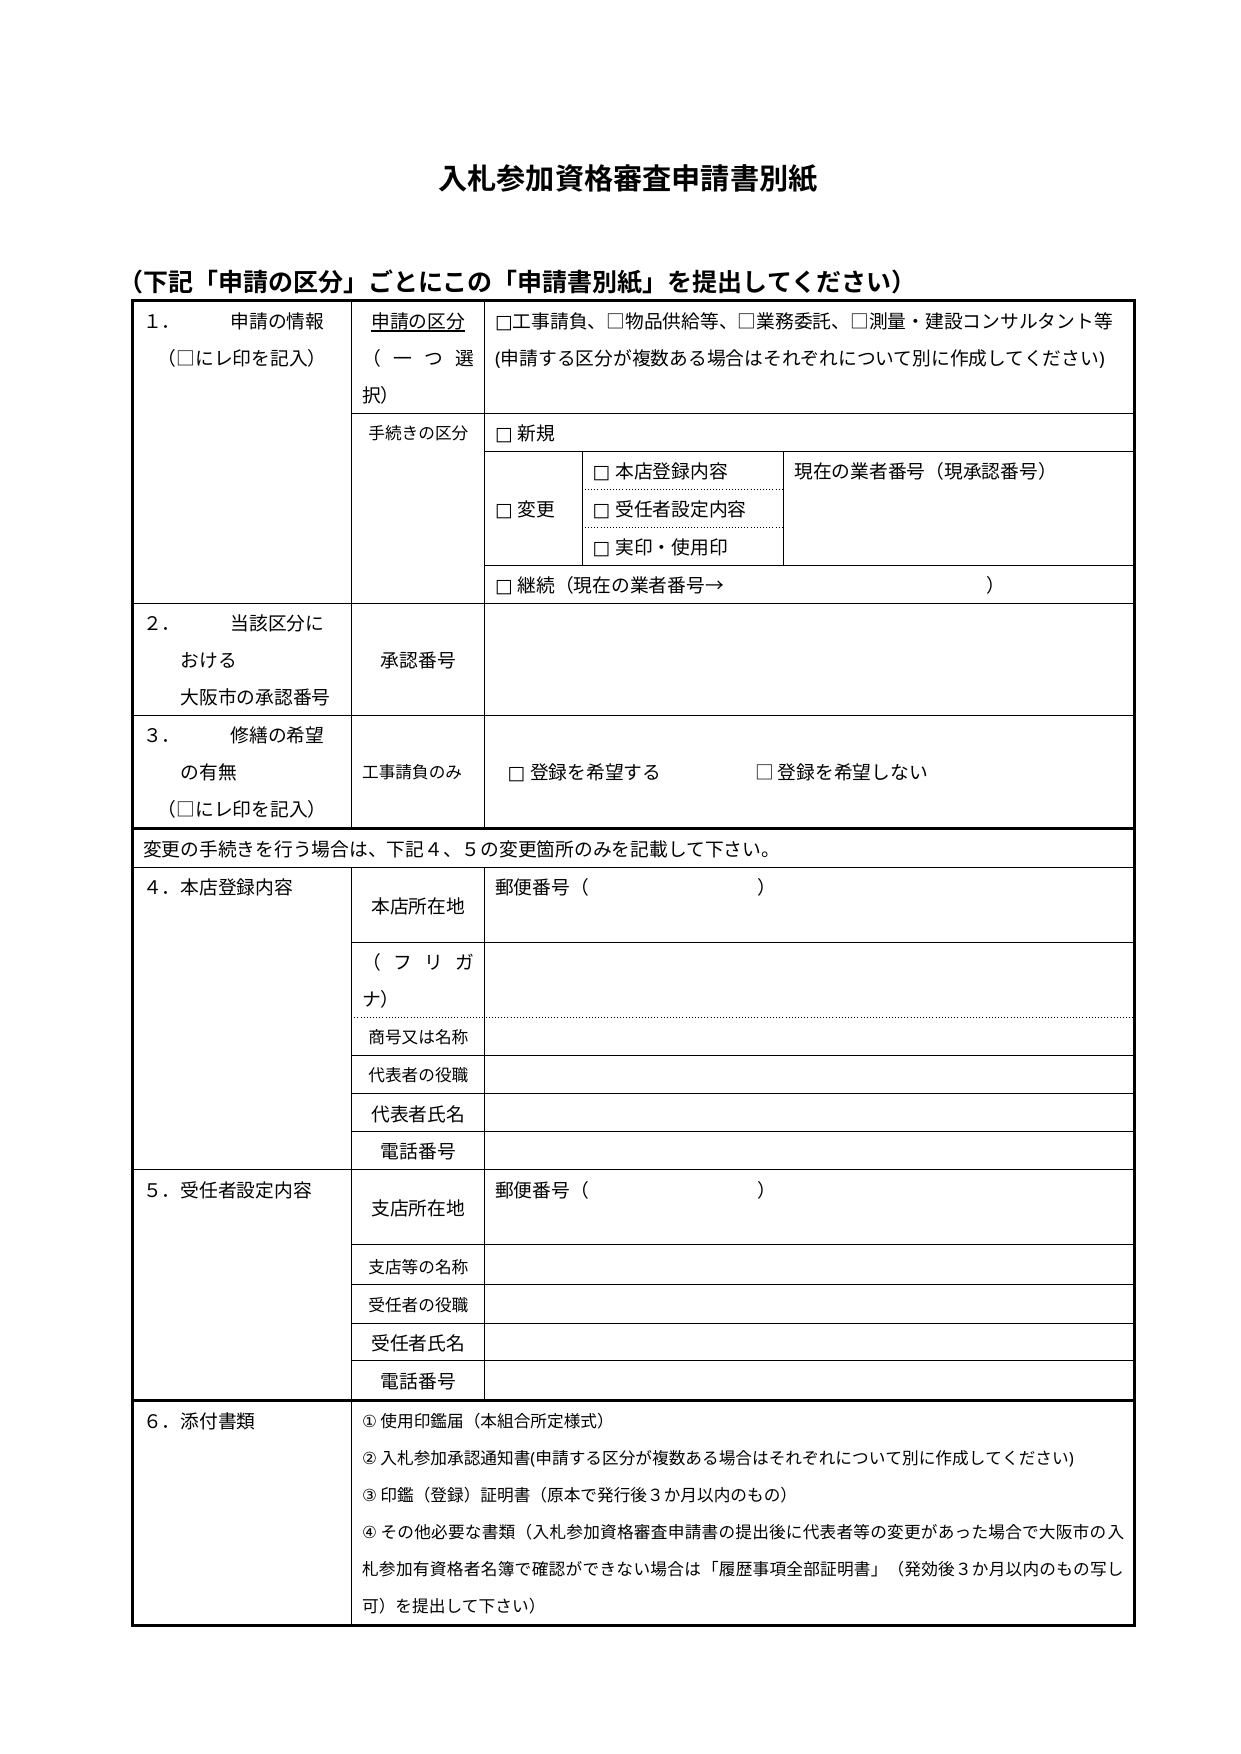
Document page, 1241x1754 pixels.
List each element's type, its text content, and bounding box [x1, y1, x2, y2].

table_cell 本店所在地 [352, 868, 484, 942]
table_cell 商号又は名称 [352, 1017, 484, 1055]
table_cell 工事請負のみ [352, 716, 484, 827]
table_cell 代表者の役職 [352, 1056, 484, 1093]
table_cell [485, 1324, 1133, 1360]
table_cell ４．本店登録内容 [134, 868, 351, 1169]
table_cell 受任者の役職 [352, 1285, 484, 1322]
table_cell 修繕の希望の有無 （□にレ印を記入） [134, 716, 351, 827]
table_header 申請の区分 （一つ選択） [352, 302, 484, 413]
text （下記「申請の区分」ごとにこの「申請書別紙」を提出してください） [118, 262, 1137, 299]
table_cell 支店等の名称 [352, 1245, 484, 1284]
table_cell [485, 1361, 1133, 1398]
table_cell [485, 604, 1133, 715]
table_cell 承認番号 [352, 604, 484, 715]
table_cell 受任者氏名 [352, 1324, 484, 1360]
table_cell 代表者氏名 [352, 1094, 484, 1131]
table_cell [485, 1285, 1133, 1322]
table_cell [485, 943, 1133, 1017]
table_cell □ 本店登録内容 [583, 452, 783, 489]
table_cell □ 変更 [485, 452, 582, 565]
table_header □工事請負、□物品供給等、□業務委託、□測量・建設コンサルタント等 (申請する区分が複数ある場合はそれぞれについて別に作成してください) [485, 302, 1133, 413]
table_cell □ 登録を希望する □ 登録を希望しない [485, 716, 1133, 827]
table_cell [352, 1402, 1133, 1623]
table_cell 当該区分における 大阪市の承認番号 [134, 604, 351, 715]
table_cell [485, 1132, 1133, 1169]
text 入札参加資格審査申請書別紙 [118, 139, 1137, 213]
table_cell □ 受任者設定内容 [583, 489, 783, 527]
table_cell [485, 1017, 1133, 1055]
table_cell □ 新規 [485, 414, 1133, 451]
table_cell ６．添付書類 [134, 1402, 351, 1623]
table_cell 郵便番号（ ） [485, 868, 1133, 942]
table_cell 郵便番号（ ） [485, 1170, 1133, 1244]
table_cell 電話番号 [352, 1132, 484, 1169]
table_cell [485, 1094, 1133, 1131]
table_cell □ 実印・使用印 [583, 527, 783, 565]
table_cell [485, 1245, 1133, 1284]
table_cell 変更の手続きを行う場合は、下記４、５の変更箇所のみを記載して下さい。 [134, 830, 1133, 867]
table_cell 継続（現在の業者番号 ） [485, 566, 1133, 603]
table_cell 支店所在地 [352, 1170, 484, 1244]
table_cell 手続きの区分 [352, 414, 484, 603]
table_cell 電話番号 [352, 1361, 484, 1398]
table_cell [485, 1056, 1133, 1093]
table_cell ５．受任者設定内容 [134, 1170, 351, 1398]
table_cell 現在の業者番号（現承認番号） [784, 452, 1133, 565]
table_cell （フリガナ） [352, 943, 484, 1017]
table_header 申請の情報 （□にレ印を記入） [134, 302, 351, 603]
